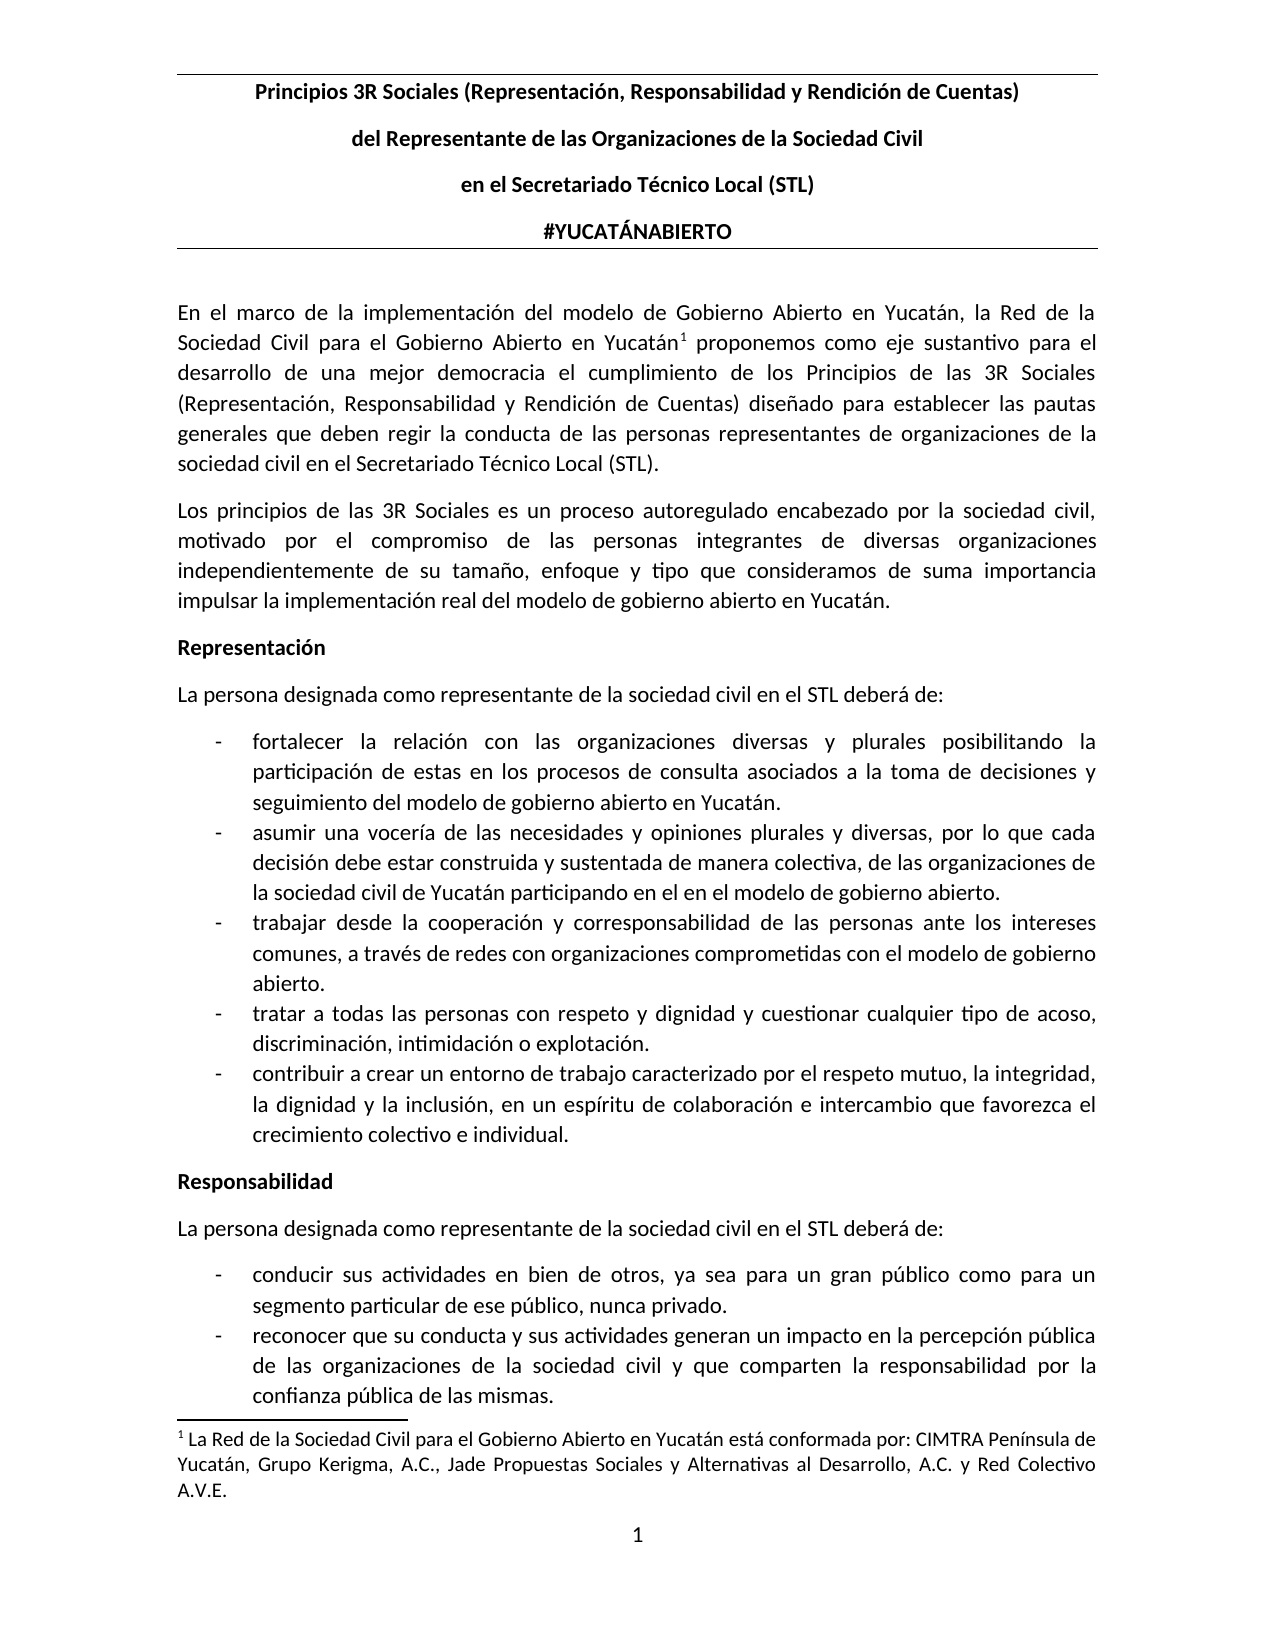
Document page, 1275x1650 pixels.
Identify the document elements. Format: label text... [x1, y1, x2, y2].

list tratar a todas las personas con respeto y dignidad y cuestionar cualquier tipo de acoso, discriminación, intimidación o explotación. [215, 999, 1098, 1057]
text Los principios de las 3R Sociales es un proceso autoregulado encabezado por la sociedad civil, motivado por el compromiso de las personas integrantes de diversas organizaciones independientemente de su tamaño, enfoque y tipo que consideramos de suma importancia impulsar la implementación real del modelo de gobierno abierto en Yucatán. [177, 496, 1098, 614]
list fortalecer la relación con las organizaciones diversas y plurales posibilitando la participación de estas en los procesos de consulta asociados a la toma de decisiones y seguimiento del modelo de gobierno abierto en Yucatán. [215, 727, 1098, 816]
list trabajar desde la cooperación y corresponsabilidad de las personas ante los intereses comunes, a través de redes con organizaciones comprometidas con el modelo de gobierno abierto. [215, 908, 1098, 997]
text Representación [177, 633, 1098, 661]
text Responsabilidad [177, 1167, 1098, 1195]
text La persona designada como representante de la sociedad civil en el STL deberá de: [177, 1214, 1098, 1242]
list contribuir a crear un entorno de trabajo caracterizado por el respeto mutuo, la integridad, la dignidad y la inclusión, en un espíritu de colaboración e intercambio que favorezca el crecimiento colectivo e individual. [215, 1059, 1098, 1148]
list asumir una vocería de las necesidades y opiniones plurales y diversas, por lo que cada decisión debe estar construida y sustentada de manera colectiva, de las organizaciones de la sociedad civil de Yucatán participando en el en el modelo de gobierno abierto. [215, 818, 1098, 906]
list conducir sus actividades en bien de otros, ya sea para un gran público como para un segmento particular de ese público, nunca privado. [215, 1261, 1098, 1319]
text La persona designada como representante de la sociedad civil en el STL deberá de: [177, 680, 1098, 708]
list reconocer que su conducta y sus actividades generan un impacto en la percepción pública de las organizaciones de la sociedad civil y que comparten la responsabilidad por la confianza pública de las mismas. [215, 1321, 1098, 1409]
text En el marco de la implementación del modelo de Gobierno Abierto en Yucatán, la Red de la Sociedad Civil para el Gobierno Abierto en Yucatán proponemos como eje sustantivo para el desarrollo de una mejor democracia el cumplimiento de los Principios de las 3R Sociales (Representación, Responsabilidad y Rendición de Cuentas) diseñado para establecer las pautas generales que deben regir la conducta de las personas representantes de organizaciones de la sociedad civil en el Secretariado Técnico Local (STL). [177, 298, 1098, 477]
